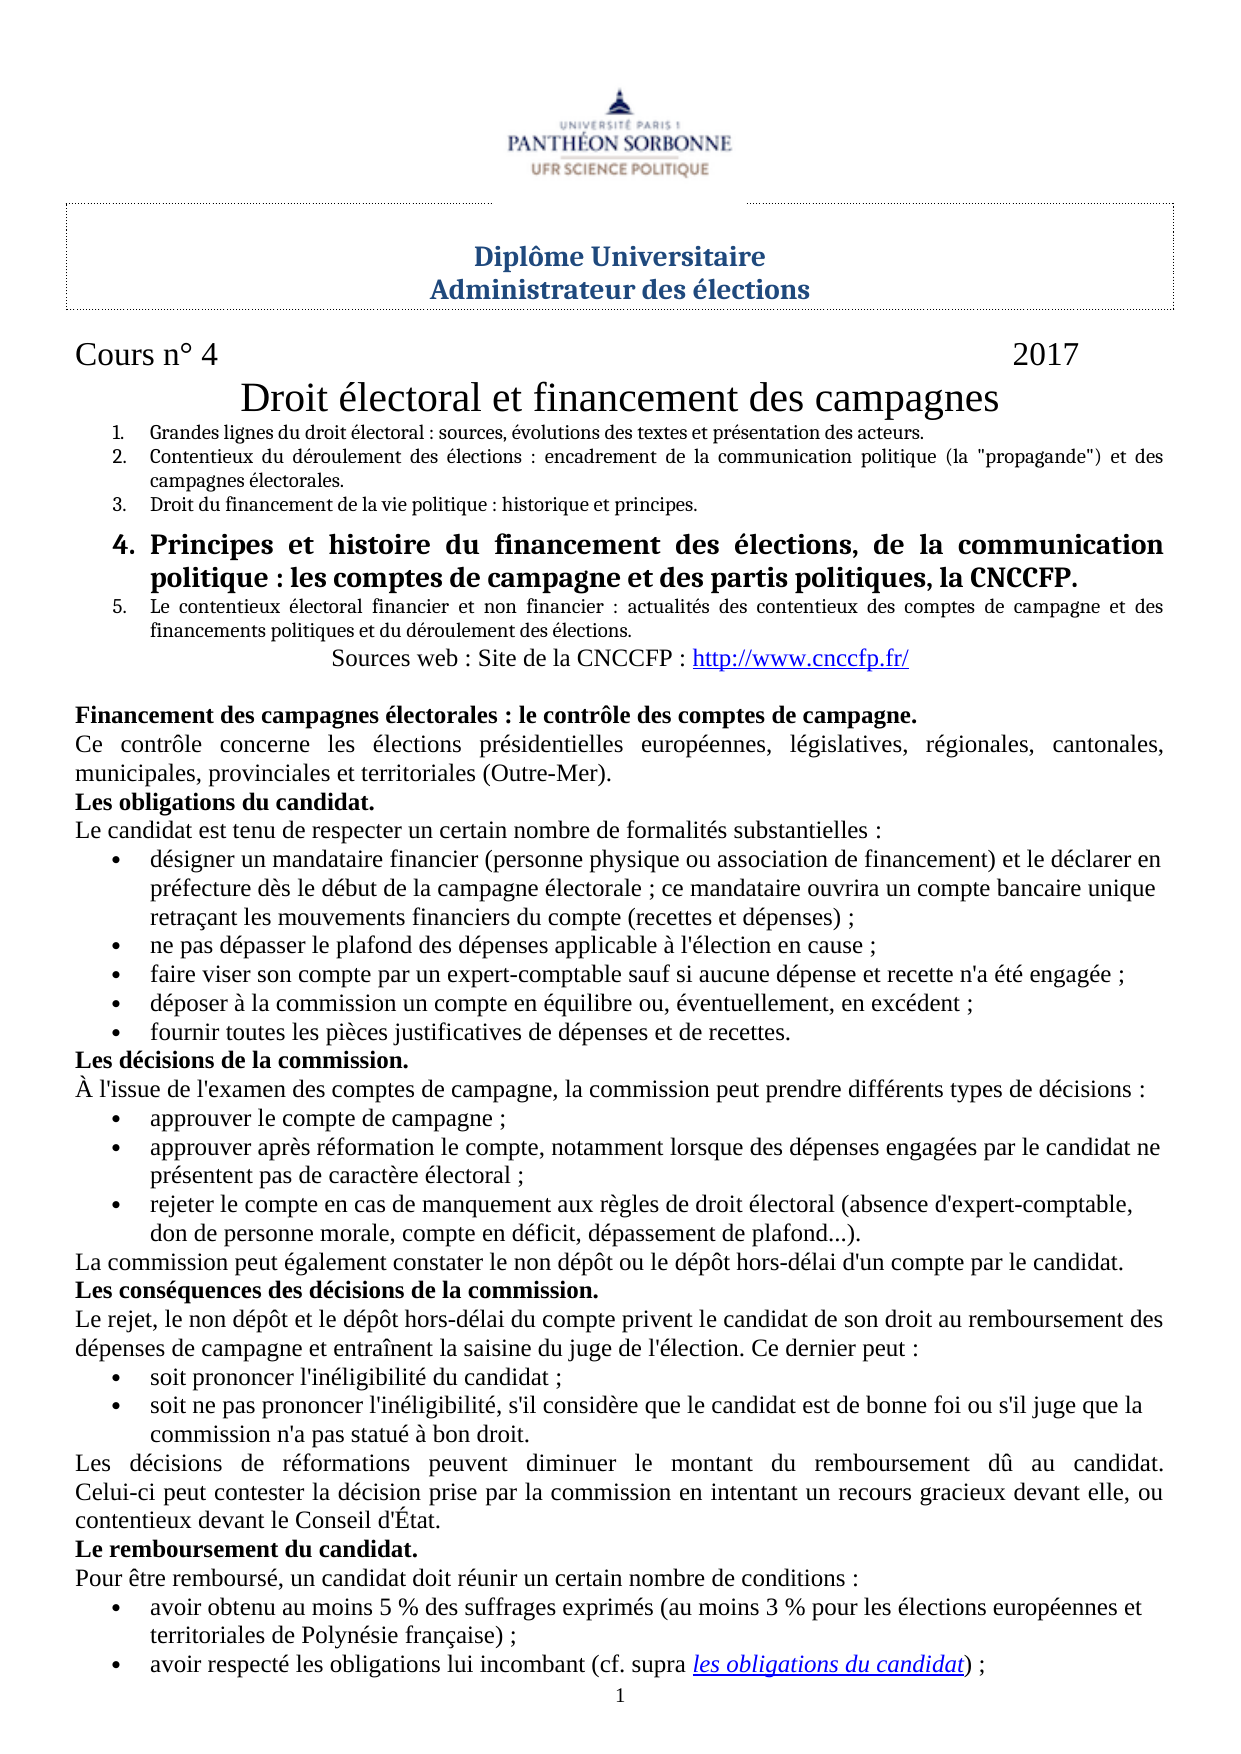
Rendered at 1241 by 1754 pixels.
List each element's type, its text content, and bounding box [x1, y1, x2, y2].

list Principes et histoire du financement des élections, de la communication politique : les comptes de campagne et des partis politiques, la CNCCFP. [112, 528, 1165, 595]
list faire viser son compte par un expert-comptable sauf si aucune dépense et recette n'a été engagée ; [112, 959, 1165, 988]
text Financement des campagnes électorales : le contrôle des comptes de campagne. [75, 701, 1165, 729]
text Pour être remboursé, un candidat doit réunir un certain nombre de conditions : [75, 1563, 1165, 1592]
list désigner un mandataire financier (personne physique ou association de financement) et le déclarer en préfecture dès le début de la campagne électorale ; ce mandataire ouvrira un compte bancaire unique retraçant les mouvements financiers du compte (recettes et dépenses) ; [112, 844, 1165, 931]
text Sources web : Site de la CNCCFP : http://www.cnccfp.fr/ [75, 643, 1165, 672]
text Les décisions de la commission. [75, 1046, 1165, 1074]
text À l'issue de l'examen des comptes de campagne, la commission peut prendre différents types de décisions : [75, 1074, 1165, 1103]
text Les obligations du candidat. [75, 787, 1165, 816]
text Ce contrôle concerne les élections présidentielles européennes, législatives, régionales, cantonales, municipales, provinciales et territoriales (Outre-Mer). [75, 729, 1165, 787]
text Diplôme Universitaire [75, 240, 1165, 270]
text Administrateur des élections [66, 270, 1174, 310]
text Les décisions de réformations peuvent diminuer le montant du remboursement dû au candidat. Celui-ci peut contester la décision prise par la commission en intentant un recours gracieux devant elle, ou contentieux devant le Conseil d'État. [75, 1448, 1165, 1534]
list Droit du financement de la vie politique : historique et principes. [112, 492, 1165, 516]
list fournir toutes les pièces justificatives de dépenses et de recettes. [112, 1017, 1165, 1046]
text Le rejet, le non dépôt et le dépôt hors-délai du compte privent le candidat de son droit au remboursement des dépenses de campagne et entraînent la saisine du juge de l'élection. Ce dernier peut : [75, 1304, 1165, 1362]
list ne pas dépasser le plafond des dépenses applicable à l'élection en cause ; [112, 931, 1165, 959]
text Le remboursement du candidat. [75, 1534, 1165, 1563]
list Contentieux du déroulement des élections : encadrement de la communication politique (la "propagande") et des campagnes électorales. [112, 444, 1165, 492]
picture [494, 74, 746, 204]
list Le contentieux électoral financier et non financier : actualités des contentieux des comptes de campagne et des financements politiques et du déroulement des élections. [112, 595, 1165, 643]
list avoir obtenu au moins 5 % des suffrages exprimés (au moins 3 % pour les élections européennes et territoriales de Polynésie française) ; [112, 1592, 1165, 1649]
text La commission peut également constater le non dépôt ou le dépôt hors-délai d'un compte par le candidat. [75, 1247, 1165, 1276]
list déposer à la commission un compte en équilibre ou, éventuellement, en excédent ; [112, 988, 1165, 1017]
list approuver après réformation le compte, notamment lorsque des dépenses engagées par le candidat ne présentent pas de caractère électoral ; [112, 1132, 1165, 1189]
text Cours n° 4 2017 [75, 334, 1165, 372]
text Le candidat est tenu de respecter un certain nombre de formalités substantielles : [75, 816, 1165, 844]
text Les conséquences des décisions de la commission. [75, 1276, 1165, 1304]
text Droit électoral et financement des campagnes [75, 372, 1165, 420]
list avoir respecté les obligations lui incombant (cf. supra les obligations du candidat) ; [112, 1649, 1165, 1678]
list rejeter le compte en cas de manquement aux règles de droit électoral (absence d'expert-comptable, don de personne morale, compte en déficit, dépassement de plafond...). [112, 1189, 1165, 1247]
list soit ne pas prononcer l'inéligibilité, s'il considère que le candidat est de bonne foi ou s'il juge que la commission n'a pas statué à bon droit. [112, 1391, 1165, 1448]
list Grandes lignes du droit électoral : sources, évolutions des textes et présentation des acteurs. [112, 420, 1165, 444]
list soit prononcer l'inéligibilité du candidat ; [112, 1362, 1165, 1391]
list approuver le compte de campagne ; [112, 1103, 1165, 1132]
